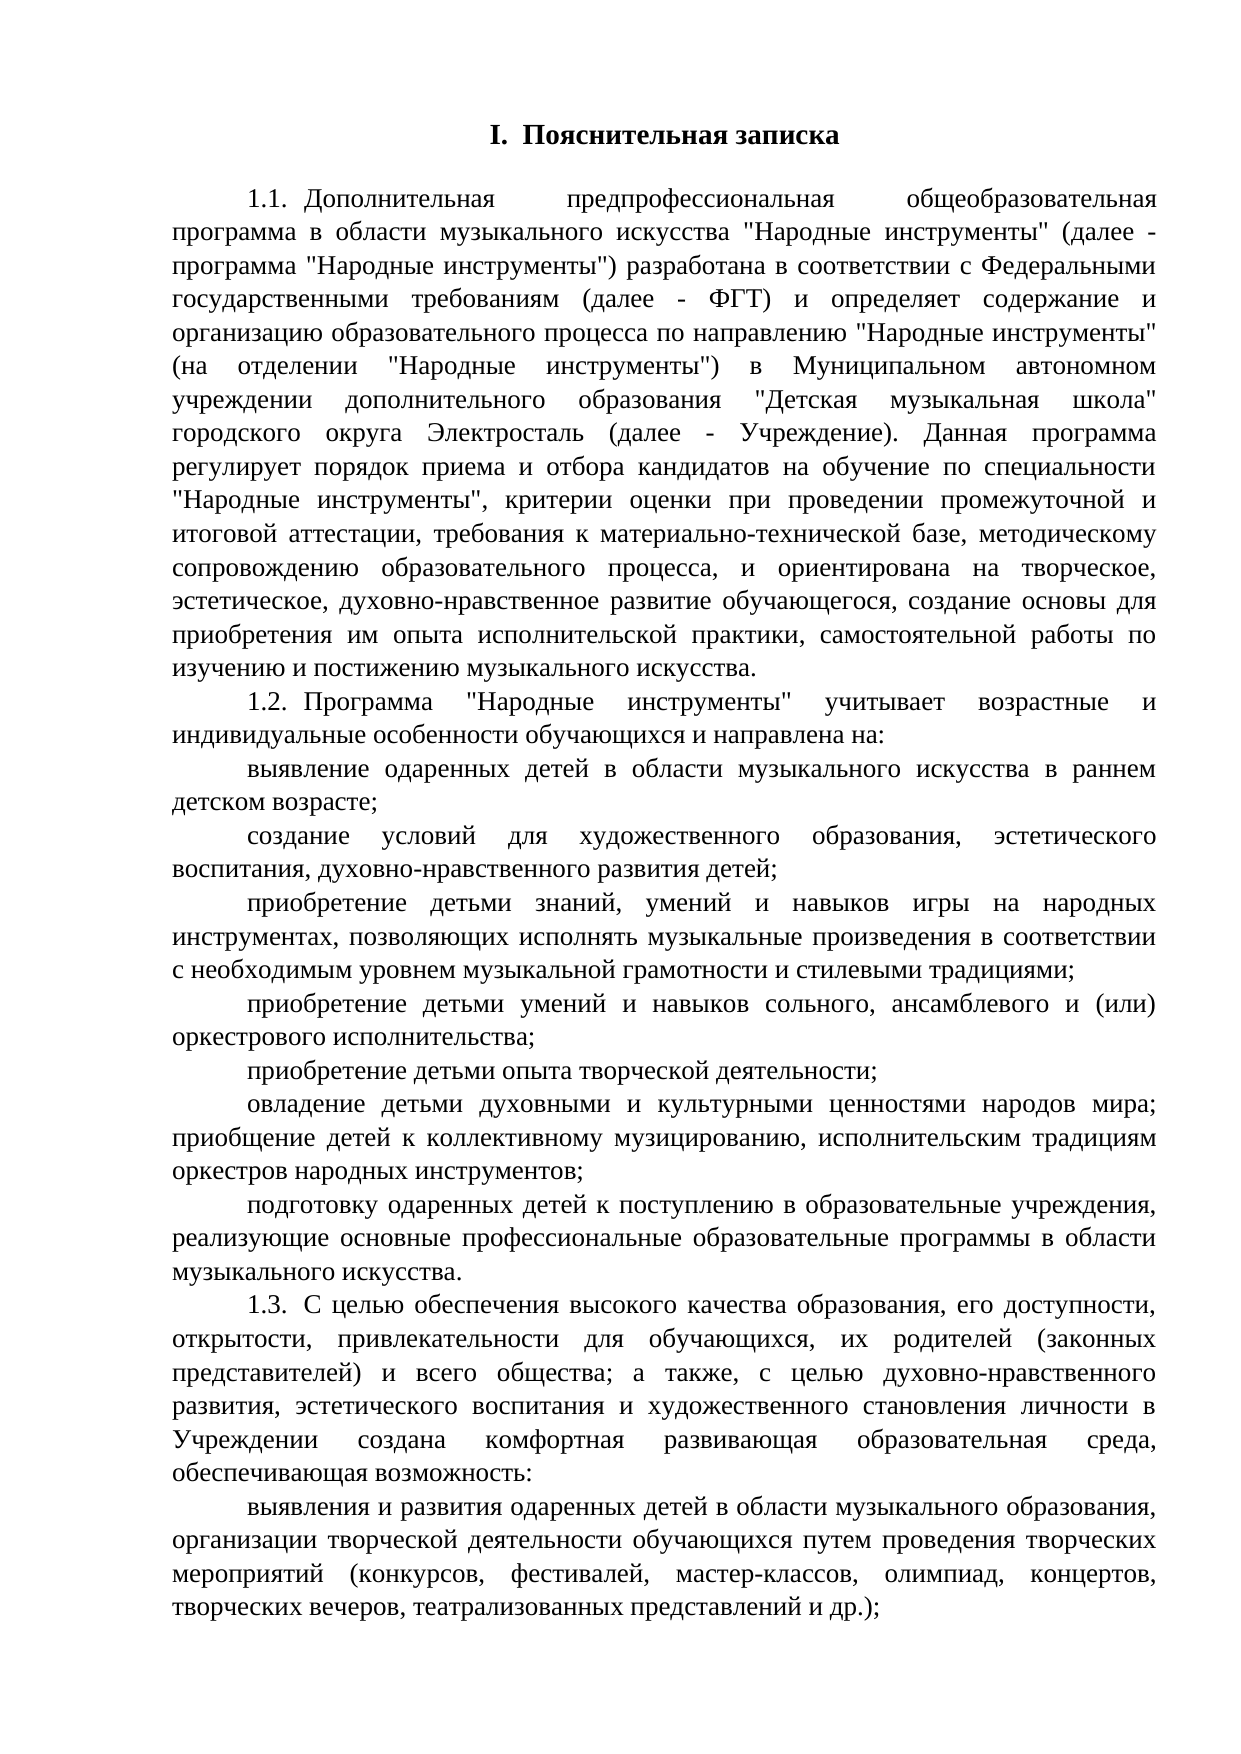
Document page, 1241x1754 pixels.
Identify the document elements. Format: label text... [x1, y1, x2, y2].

text приобретение детьми умений и навыков сольного, ансамблевого и (или) оркестрового исполнительства; [172, 987, 1157, 1051]
text приобретение детьми знаний, умений и навыков игры на народных инструментах, позволяющих исполнять музыкальные произведения в соответствии с необходимым уровнем музыкальной грамотности и стилевыми традициями; [172, 886, 1157, 984]
text приобретение детьми опыта творческой деятельности; [172, 1054, 1157, 1085]
list Программа "Народные инструменты" учитывает возрастные и индивидуальные особенности обучающихся и направлена на: [172, 685, 1157, 749]
list С целью обеспечения высокого качества образования, его доступности, открытости, привлекательности для обучающихся, их родителей (законных представителей) и всего общества; а также, с целью духовно-нравственного развития, эстетического воспитания и художественного становления личности в Учреждении создана комфортная развивающая образовательная среда, обеспечивающая возможность: [172, 1289, 1157, 1487]
text овладение детьми духовными и культурными ценностями народов мира; приобщение детей к коллективному музицированию, исполнительским традициям оркестров народных инструментов; [172, 1087, 1157, 1186]
text выявление одаренных детей в области музыкального искусства в раннем детском возрасте; [172, 752, 1157, 817]
list Дополнительная предпрофессиональная общеобразовательная программа в области музыкального искусства "Народные инструменты" (далее - программа "Народные инструменты") разработана в соответствии с Федеральными государственными требованиям (далее - ФГТ) и определяет содержание и организацию образовательного процесса по направлению "Народные инструменты" (на отделении "Народные инструменты") в Муниципальном автономном учреждении дополнительного образования "Детская музыкальная школа" городского округа Электросталь (далее - Учреждение). Данная программа регулирует порядок приема и отбора кандидатов на обучение по специальности "Народные инструменты", критерии оценки при проведении промежуточной и итоговой аттестации, требования к материально-технической базе, методическому сопровождению образовательного процесса, и ориентирована на творческое, эстетическое, духовно-нравственное развитие обучающегося, создание основы для приобретения им опыта исполнительской практики, самостоятельной работы по изучению и постижению музыкального искусства. [172, 182, 1157, 682]
text выявления и развития одаренных детей в области музыкального образования, организации творческой деятельности обучающихся путем проведения творческих мероприятий (конкурсов, фестивалей, мастер-классов, олимпиад, концертов, творческих вечеров, театрализованных представлений и др.); [172, 1490, 1157, 1622]
text создание условий для художественного образования, эстетического воспитания, духовно-нравственного развития детей; [172, 819, 1157, 884]
list Пояснительная записка [172, 117, 1157, 151]
text подготовку одаренных детей к поступлению в образовательные учреждения, реализующие основные профессиональные образовательные программы в области музыкального искусства. [172, 1188, 1157, 1286]
